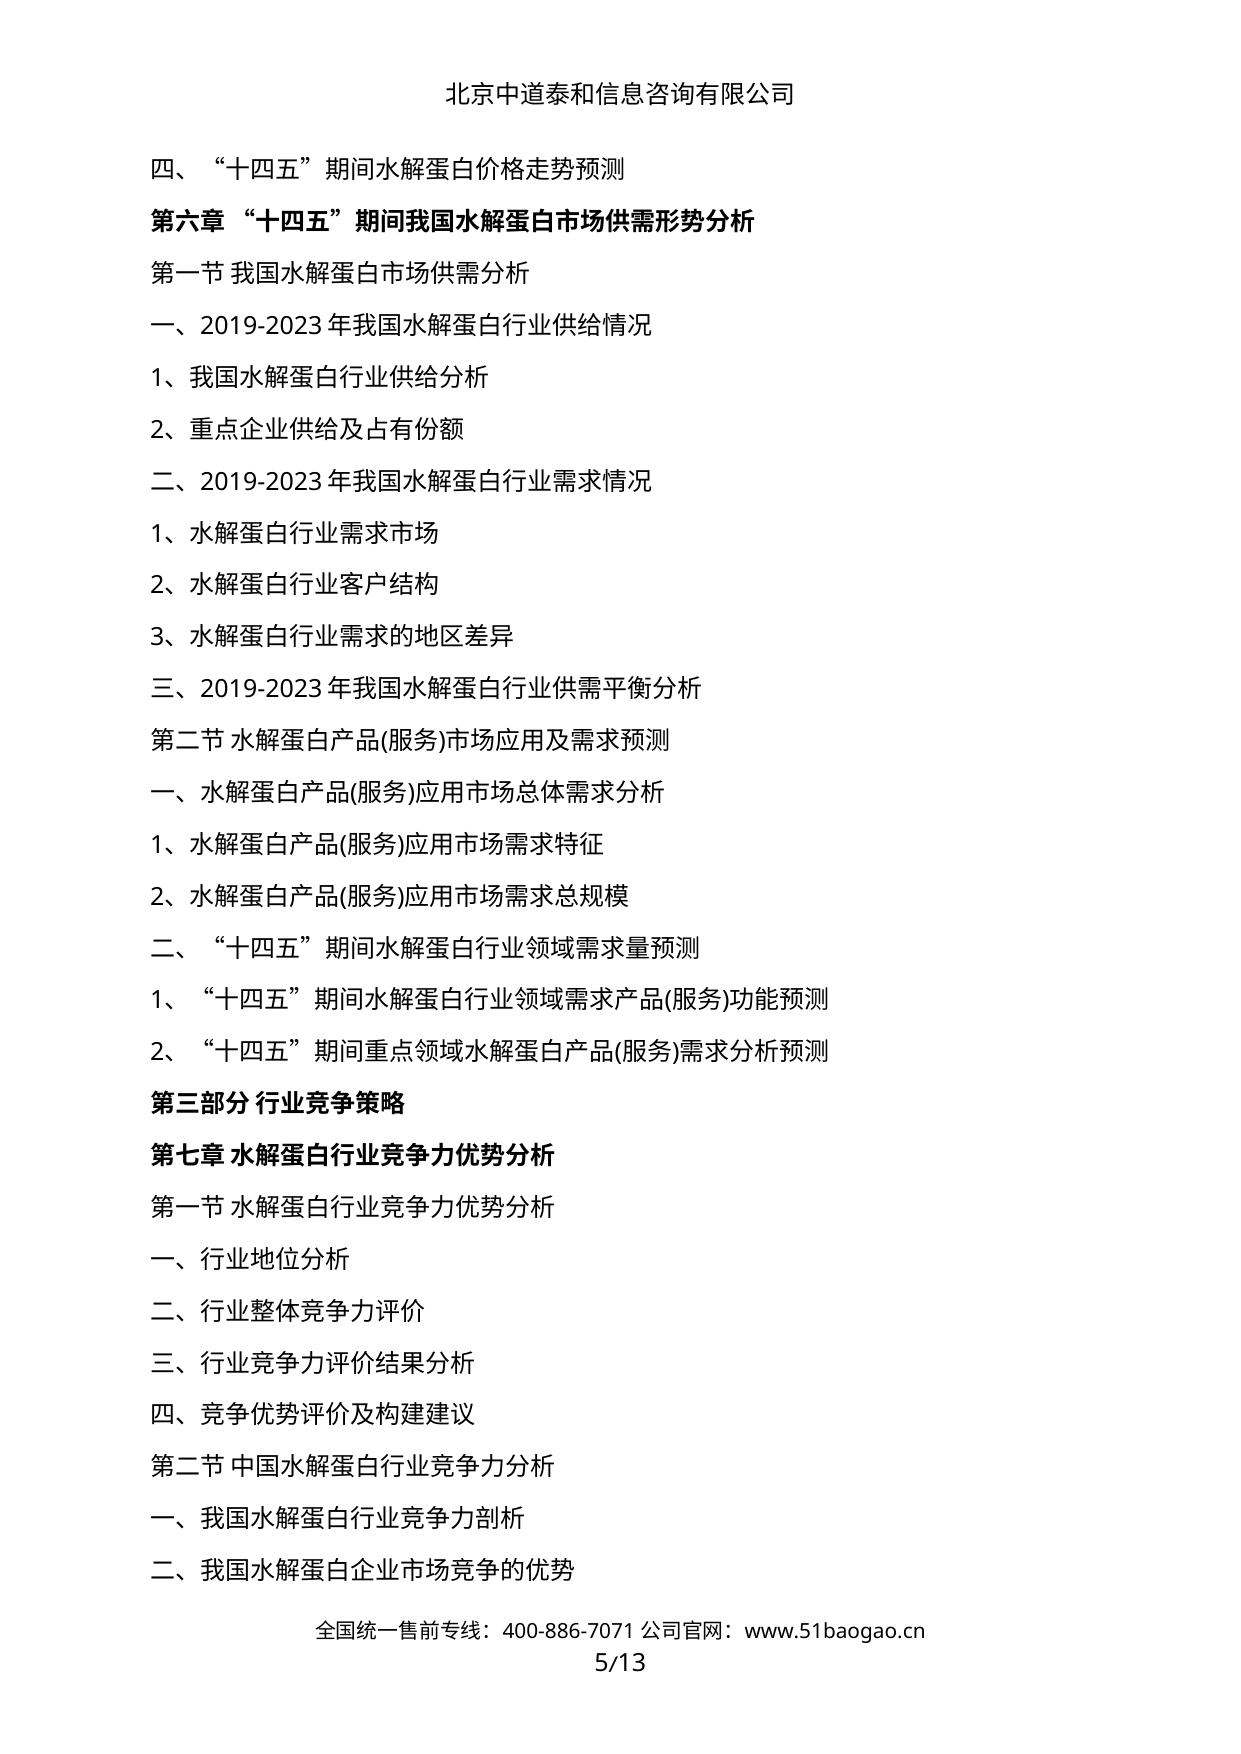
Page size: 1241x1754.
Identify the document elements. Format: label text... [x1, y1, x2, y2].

text 三、2019-2023年我国水解蛋白行业供需平衡分析 [150, 669, 1090, 705]
text 二、行业整体竞争力评价 [150, 1291, 1090, 1327]
text 第一节 水解蛋白行业竞争力优势分析 [150, 1187, 1090, 1224]
text 三、行业竞争力评价结果分析 [150, 1343, 1090, 1379]
text 第七章 水解蛋白行业竞争力优势分析 [150, 1136, 1090, 1172]
text 2、“十四五”期间重点领域水解蛋白产品(服务)需求分析预测 [150, 1032, 1090, 1068]
text 1、“十四五”期间水解蛋白行业领域需求产品(服务)功能预测 [150, 980, 1090, 1016]
text 第二节 水解蛋白产品(服务)市场应用及需求预测 [150, 721, 1090, 757]
text 3、水解蛋白行业需求的地区差异 [150, 617, 1090, 653]
text 2、水解蛋白行业客户结构 [150, 565, 1090, 601]
text 四、“十四五”期间水解蛋白价格走势预测 [150, 150, 1090, 186]
text 第三部分 行业竞争策略 [150, 1084, 1090, 1120]
text 1、水解蛋白产品(服务)应用市场需求特征 [150, 824, 1090, 861]
text 2、水解蛋白产品(服务)应用市场需求总规模 [150, 876, 1090, 912]
text 二、2019-2023年我国水解蛋白行业需求情况 [150, 461, 1090, 497]
text 1、水解蛋白行业需求市场 [150, 513, 1090, 549]
text 第一节 我国水解蛋白市场供需分析 [150, 254, 1090, 290]
text 一、我国水解蛋白行业竞争力剖析 [150, 1499, 1090, 1535]
text 第二节 中国水解蛋白行业竞争力分析 [150, 1447, 1090, 1483]
text 四、竞争优势评价及构建建议 [150, 1395, 1090, 1431]
text 二、“十四五”期间水解蛋白行业领域需求量预测 [150, 928, 1090, 964]
text 二、我国水解蛋白企业市场竞争的优势 [150, 1551, 1090, 1587]
text 第六章 “十四五”期间我国水解蛋白市场供需形势分析 [150, 202, 1090, 238]
text 1、我国水解蛋白行业供给分析 [150, 357, 1090, 394]
text 一、2019-2023年我国水解蛋白行业供给情况 [150, 306, 1090, 342]
text 2、重点企业供给及占有份额 [150, 409, 1090, 446]
text 一、行业地位分析 [150, 1239, 1090, 1276]
text 一、水解蛋白产品(服务)应用市场总体需求分析 [150, 772, 1090, 809]
